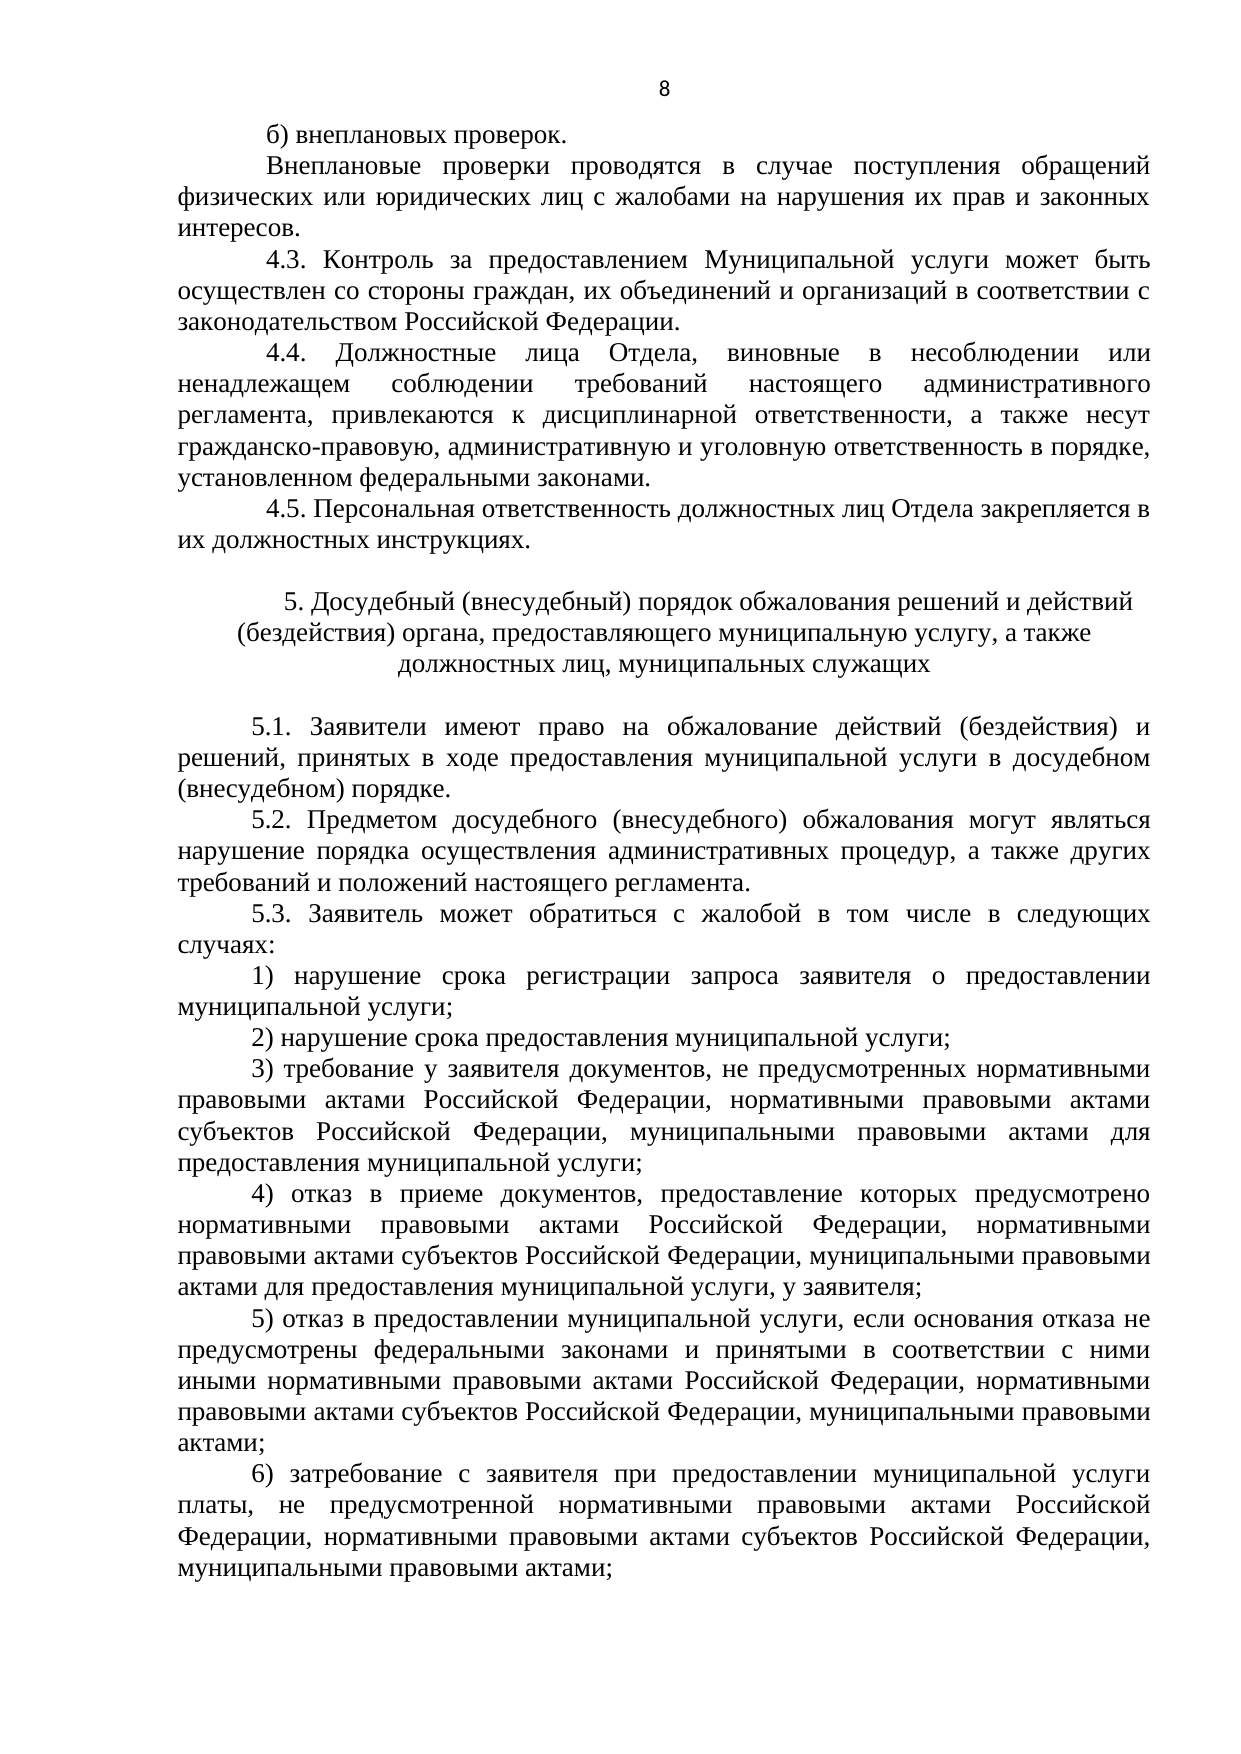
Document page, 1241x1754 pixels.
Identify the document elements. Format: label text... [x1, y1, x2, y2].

text 5) отказ в предоставлении муниципальной услуги, если основания отказа не предусмотрены федеральными законами и принятыми в соответствии с ними иными нормативными правовыми актами Российской Федерации, нормативными правовыми актами субъектов Российской Федерации, муниципальными правовыми актами; [177, 1302, 1152, 1457]
text 5.1. Заявители имеют право на обжалование действий (бездействия) и решений, принятых в ходе предоставления муниципальной услуги в досудебном (внесудебном) порядке. [177, 710, 1152, 803]
text 4) отказ в приеме документов, предоставление которых предусмотрено нормативными правовыми актами Российской Федерации, нормативными правовыми актами субъектов Российской Федерации, муниципальными правовыми актами для предоставления муниципальной услуги, у заявителя; [177, 1177, 1152, 1302]
text б) внеплановых проверок. [177, 118, 1152, 149]
text 2) нарушение срока предоставления муниципальной услуги; [177, 1021, 1152, 1052]
text 6) затребование с заявителя при предоставлении муниципальной услуги платы, не предусмотренной нормативными правовыми актами Российской Федерации, нормативными правовыми актами субъектов Российской Федерации, муниципальными правовыми актами; [177, 1457, 1152, 1582]
text 4.4. Должностные лица Отдела, виновные в несоблюдении или ненадлежащем соблюдении требований настоящего административного регламента, привлекаются к дисциплинарной ответственности, а также несут гражданско-правовую, административную и уголовную ответственность в порядке, установленном федеральными законами. [177, 336, 1152, 492]
text 5. Досудебный (внесудебный) порядок обжалования решений и действий (бездействия) органа, предоставляющего муниципальную услугу, а также должностных лиц, муниципальных служащих [177, 585, 1152, 679]
text Внеплановые проверки проводятся в случае поступления обращений физических или юридических лиц с жалобами на нарушения их прав и законных интересов. [177, 149, 1152, 243]
text 1) нарушение срока регистрации запроса заявителя о предоставлении муниципальной услуги; [177, 959, 1152, 1021]
text 4.3. Контроль за предоставлением Муниципальной услуги может быть осуществлен со стороны граждан, их объединений и организаций в соответствии с законодательством Российской Федерации. [177, 243, 1152, 336]
text 3) требование у заявителя документов, не предусмотренных нормативными правовыми актами Российской Федерации, нормативными правовыми актами субъектов Российской Федерации, муниципальными правовыми актами для предоставления муниципальной услуги; [177, 1052, 1152, 1177]
text 4.5. Персональная ответственность должностных лиц Отдела закрепляется в их должностных инструкциях. [177, 492, 1152, 554]
text 5.2. Предметом досудебного (внесудебного) обжалования могут являться нарушение порядка осуществления административных процедур, а также других требований и положений настоящего регламента. [177, 803, 1152, 897]
text 5.3. Заявитель может обратиться с жалобой в том числе в следующих случаях: [177, 897, 1152, 959]
